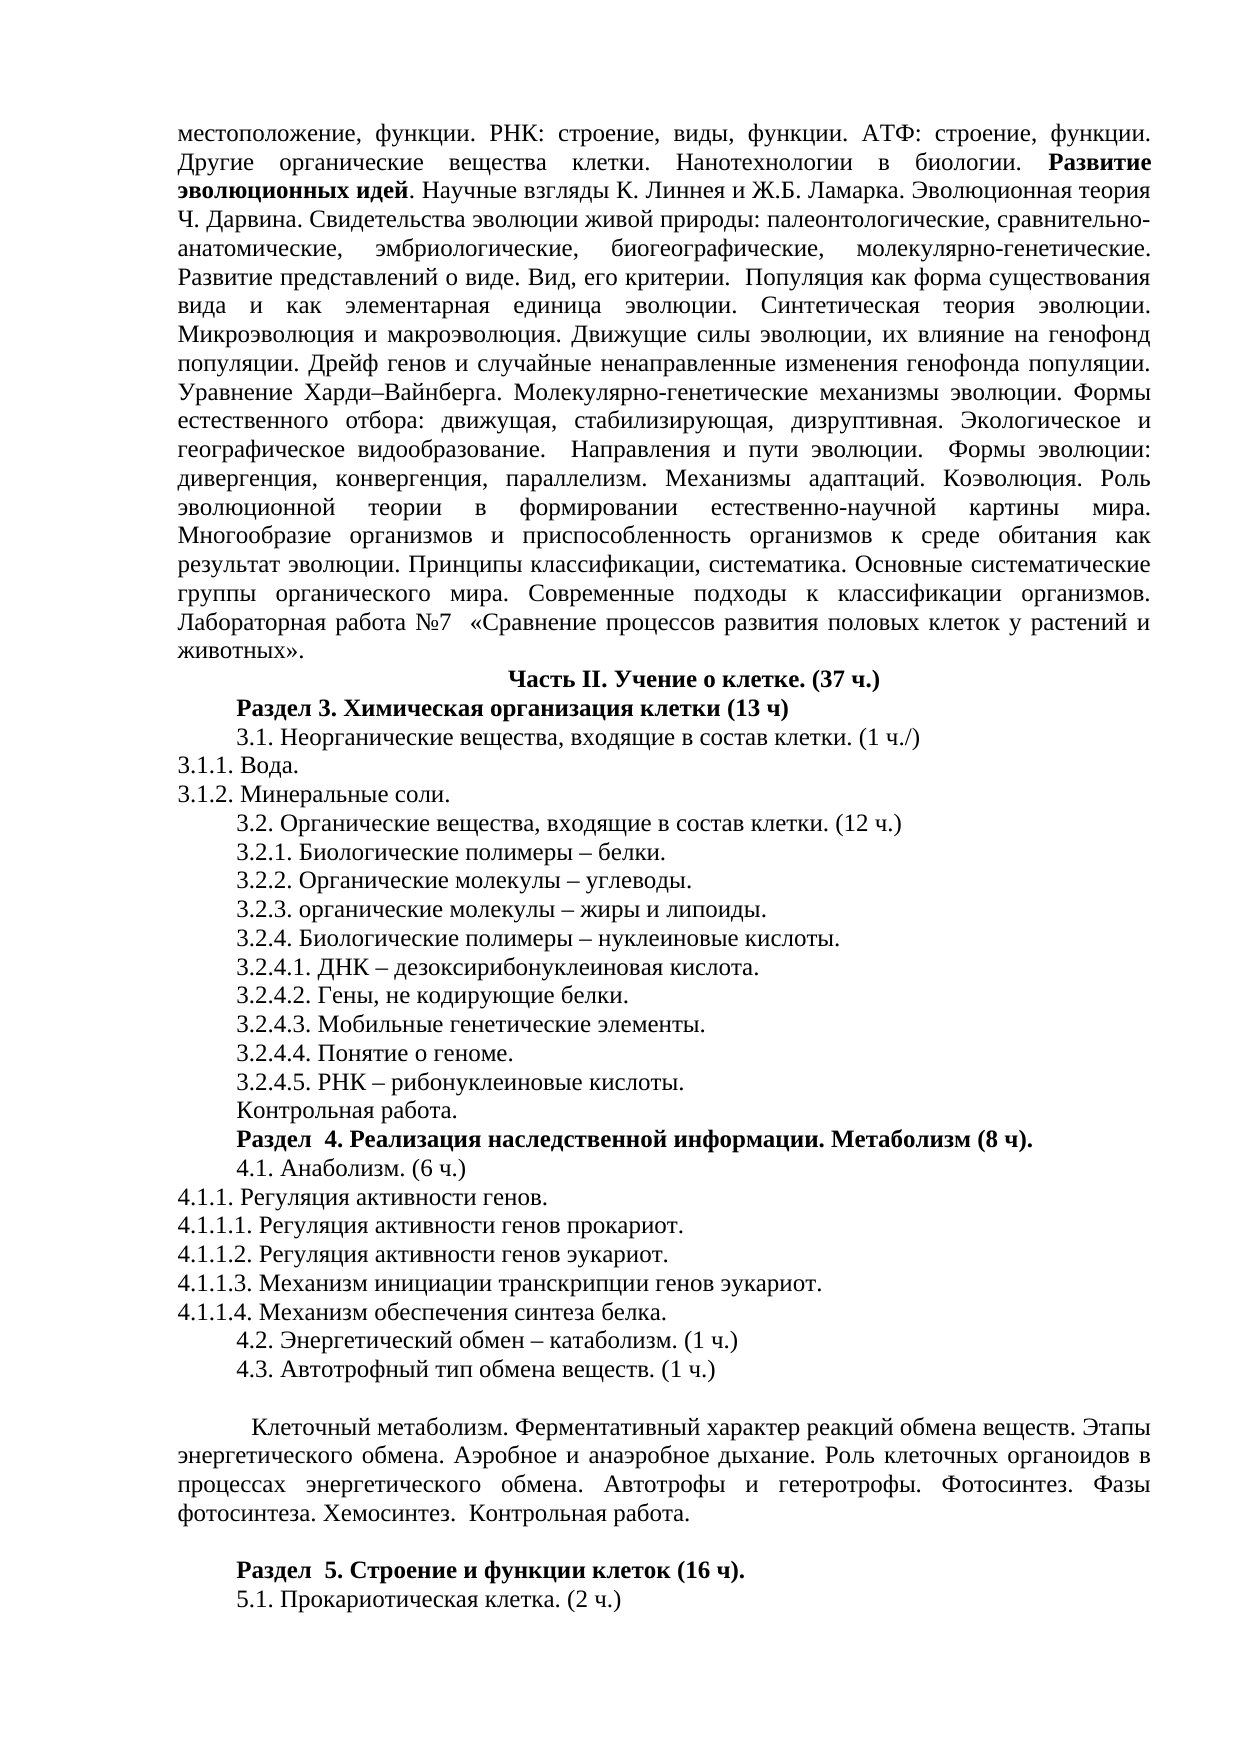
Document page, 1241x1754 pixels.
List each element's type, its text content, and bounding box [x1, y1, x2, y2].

text 4.1.1.1. Регуляция активности генов прокариот. [177, 1211, 1152, 1239]
text 4.3. Автотрофный тип обмена веществ. (1 ч.) [177, 1354, 1152, 1383]
text 4.1.1.2. Регуляция активности генов эукариот. [177, 1239, 1152, 1268]
text Раздел 5. Строение и функции клеток (16 ч). [177, 1556, 1152, 1584]
text 3.2.4.3. Мобильные генетические элементы. [177, 1009, 1152, 1038]
text Контрольная работа. [177, 1096, 1152, 1124]
text Раздел 3. Химическая организация клетки (13 ч) [177, 693, 1152, 722]
text 3.1.2. Минеральные соли. [177, 779, 1152, 808]
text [177, 118, 1152, 664]
text 4.1. Анаболизм. (6 ч.) [177, 1153, 1152, 1182]
text Клеточный метаболизм. Ферментативный характер реакций обмена веществ. Этапы энергетического обмена. Аэробное и анаэробное дыхание. Роль клеточных органоидов в процессах энергетического обмена. Автотрофы и гетеротрофы. Фотосинтез. Фазы фотосинтеза. Хемосинтез. Контрольная работа. [177, 1412, 1152, 1527]
text 4.1.1.4. Механизм обеспечения синтеза белка. [177, 1297, 1152, 1326]
text 3.2.4.5. РНК – рибонуклеиновые кислоты. [177, 1067, 1152, 1096]
text 3.1.1. Вода. [177, 751, 1152, 779]
text 4.1.1.3. Механизм инициации транскрипции генов эукариот. [177, 1268, 1152, 1297]
text 4.2. Энергетический обмен – катаболизм. (1 ч.) [177, 1326, 1152, 1354]
text 3.2.4. Биологические полимеры – нуклеиновые кислоты. [177, 923, 1152, 952]
text Часть II. Учение о клетке. (37 ч.) [177, 664, 1152, 693]
text Раздел 4. Реализация наследственной информации. Метаболизм (8 ч). [177, 1124, 1152, 1153]
text 3.1. Неорганические вещества, входящие в состав клетки. (1 ч./) [177, 722, 1152, 751]
text 3.2.2. Органические молекулы – углеводы. [177, 866, 1152, 894]
text 3.2.1. Биологические полимеры – белки. [177, 837, 1152, 866]
text 4.1.1. Регуляция активности генов. [177, 1182, 1152, 1211]
text 3.2.4.1. ДНК – дезоксирибонуклеиновая кислота. [177, 952, 1152, 981]
text 3.2. Органические вещества, входящие в состав клетки. (12 ч.) [177, 808, 1152, 837]
text 3.2.3. органические молекулы – жиры и липоиды. [177, 894, 1152, 923]
text 3.2.4.4. Понятие о геноме. [177, 1038, 1152, 1067]
text 5.1. Прокариотическая клетка. (2 ч.) [177, 1584, 1152, 1613]
text 3.2.4.2. Гены, не кодирующие белки. [177, 981, 1152, 1009]
